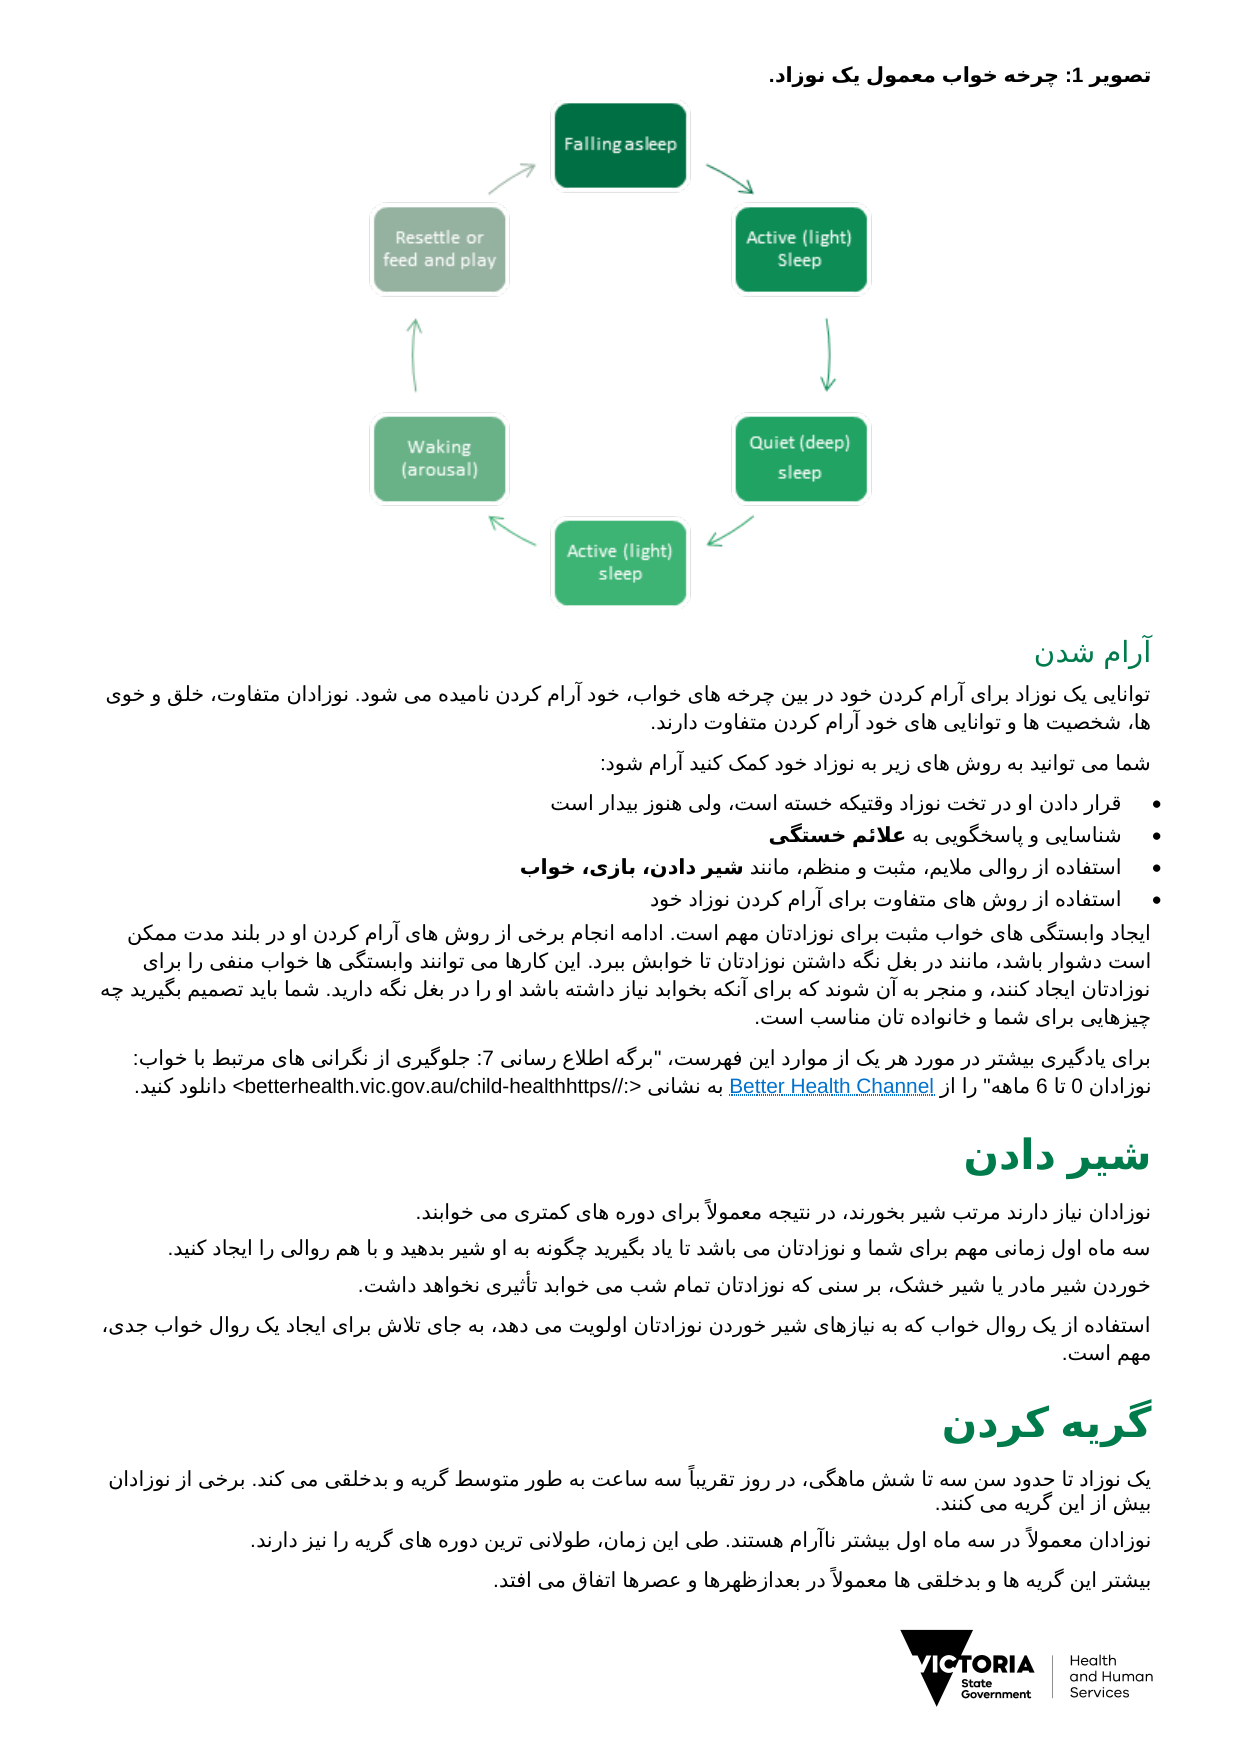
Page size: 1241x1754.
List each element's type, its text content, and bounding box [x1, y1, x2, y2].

text توانایی یک نوزاد برای آرام کردن خود در بین چرخه های خواب، خود آرام کردن نامیده می شود. نوزادان متفاوت، خلق و خوی ها، شخصیت ها و توانایی های خود آرام کردن متفاوت دارند. [89, 678, 1152, 734]
text تصویر 1: چرخه خواب معمول یک نوزاد. [89, 59, 1152, 87]
text استفاده از روش های متفاوت برای آرام کردن نوزاد خود [89, 884, 1152, 912]
text قرار دادن او در تخت نوزاد وقتیکه خسته است، ولی هنوز بیدار است [89, 787, 1152, 815]
list ایجاد وابستگی های خواب مثبت برای نوزادتان مهم است. ادامه انجام برخی از روش های آرام کردن او در بلند مدت ممکن است دشوار باشد، مانند در بغل نگه داشتن نوزادتان تا خوابش ببرد. این کارها می توانند وابستگی ها خواب منفی را برای نوزادتان ایجاد کنند، و منجر به آن شوند که برای آنکه بخوابد نیاز داشته باشد او را در بغل نگه دارید. شما باید تصمیم بگیرید چه چیزهایی برای شما و خانواده تان مناسب است. [89, 916, 1152, 1029]
text نوزادان نیاز دارند مرتب شیر بخورند، در نتیجه معمولاً برای دوره های کمتری می خوابند. [89, 1199, 1152, 1223]
subtitle شیر دادن [89, 1131, 1152, 1179]
subtitle گریه کردن [89, 1398, 1152, 1446]
text استفاده از روالی ملایم، مثبت و منظم، مانند شیر دادن، بازی، خواب [89, 852, 1152, 880]
subtitle آرام شدن [89, 635, 1152, 668]
text برای یادگیری بیشتر در مورد هر یک از موارد این فهرست، "برگه اطلاع رسانی 7: جلوگیری از نگرانی های مرتبط با خواب: نوزادان 0 تا 6 ماهه" را از Better Health Channel به نشانی <://betterhealth.vic.gov.au/child-healthhttps> دانلود کنید. [89, 1041, 1152, 1097]
picture [186, 99, 1054, 610]
text نوزادان معمولاً در سه ماه اول بیشتر ناآرام هستند. طی این زمان، طولانی ترین دوره های گریه را نیز دارند. [89, 1528, 1152, 1552]
text یک نوزاد تا حدود سن سه تا شش ماهگی، در روز تقریباً سه ساعت به طور متوسط گریه و بدخلقی می کند. برخی از نوزادان بیش از این گریه می کنند. [89, 1467, 1152, 1515]
text سه ماه اول زمانی مهم برای شما و نوزادتان می باشد تا یاد بگیرید چگونه به او شیر بدهید و با هم روالی را ایجاد کنید. [89, 1236, 1152, 1260]
text استفاده از یک روال خواب که به نیازهای شیر خوردن نوزادتان اولویت می دهد، به جای تلاش برای ایجاد یک روال خواب جدی، مهم است. [89, 1309, 1152, 1365]
picture [0, 1624, 1241, 1754]
text بیشتر این گریه ها و بدخلقی ها معمولاً در بعدازظهرها و عصرها اتفاق می افتد. [89, 1564, 1152, 1592]
text شما می توانید به روش های زیر به نوزاد خود کمک کنید آرام شود: [89, 746, 1152, 774]
text خوردن شیر مادر یا شیر خشک، بر سنی که نوزادتان تمام شب می خوابد تأثیری نخواهد داشت. [89, 1272, 1152, 1296]
text شناسایی و پاسخگویی به علائم خستگی [89, 819, 1152, 847]
